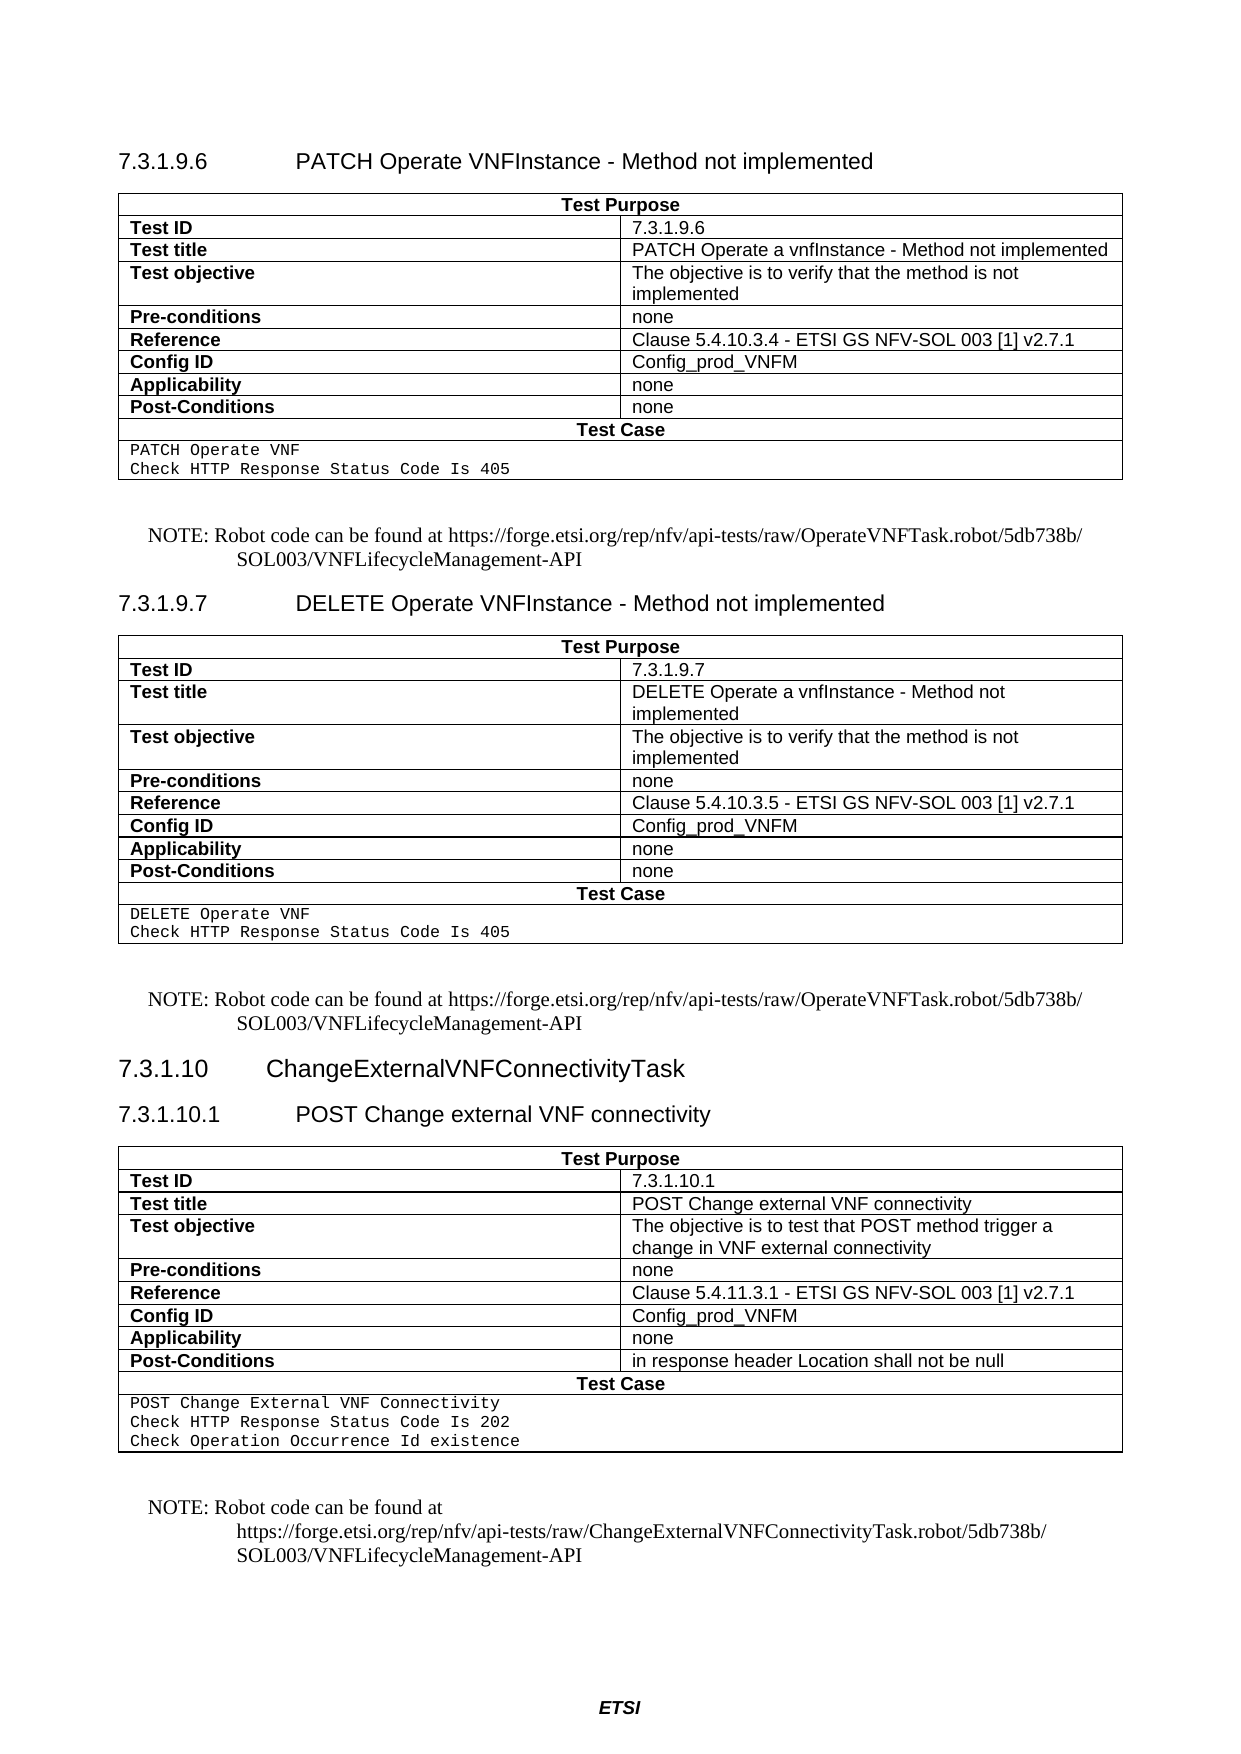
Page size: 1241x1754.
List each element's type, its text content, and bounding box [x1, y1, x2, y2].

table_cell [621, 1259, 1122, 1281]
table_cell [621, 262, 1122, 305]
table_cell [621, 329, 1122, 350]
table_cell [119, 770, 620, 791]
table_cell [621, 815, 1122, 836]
text NOTE: Robot code can be found at https://forge.etsi.org/rep/nfv/api-tests/raw/OperateVNFTask.robot/5db738b/SOL003/VNFLifecycleManagement-API [148, 987, 1122, 1035]
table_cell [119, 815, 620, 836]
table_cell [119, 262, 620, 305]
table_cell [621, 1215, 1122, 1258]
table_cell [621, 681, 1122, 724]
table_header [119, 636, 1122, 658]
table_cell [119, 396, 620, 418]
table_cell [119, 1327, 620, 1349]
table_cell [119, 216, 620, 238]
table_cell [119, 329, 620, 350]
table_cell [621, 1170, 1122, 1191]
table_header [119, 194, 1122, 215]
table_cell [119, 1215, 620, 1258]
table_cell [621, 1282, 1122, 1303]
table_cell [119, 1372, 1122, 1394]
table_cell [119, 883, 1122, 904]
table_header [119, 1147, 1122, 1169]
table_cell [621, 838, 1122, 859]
subtitle 7.3.1.10 ChangeExternalVNFConnectivityTask [118, 1054, 1122, 1082]
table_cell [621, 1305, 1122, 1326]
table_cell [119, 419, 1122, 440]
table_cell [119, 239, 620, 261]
subtitle 7.3.1.9.6 PATCH Operate VNFInstance - Method not implemented [118, 148, 1122, 174]
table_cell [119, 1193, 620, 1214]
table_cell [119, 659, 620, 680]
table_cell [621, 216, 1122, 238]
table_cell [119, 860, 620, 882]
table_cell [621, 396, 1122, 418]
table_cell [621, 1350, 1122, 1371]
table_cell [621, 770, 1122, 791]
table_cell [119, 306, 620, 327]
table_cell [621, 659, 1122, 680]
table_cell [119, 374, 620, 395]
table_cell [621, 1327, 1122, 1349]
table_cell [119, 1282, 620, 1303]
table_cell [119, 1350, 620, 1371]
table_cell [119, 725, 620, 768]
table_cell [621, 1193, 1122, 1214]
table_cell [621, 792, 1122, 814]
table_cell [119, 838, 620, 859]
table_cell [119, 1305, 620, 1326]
text NOTE: Robot code can be found at https://forge.etsi.org/rep/nfv/api-tests/raw/ChangeExternalVNFConnectivityTask.robot/5db738b/SOL003/VNFLifecycleManagement-API [148, 1495, 1122, 1567]
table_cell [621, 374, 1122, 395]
subtitle 7.3.1.9.7 DELETE Operate VNFInstance - Method not implemented [118, 590, 1122, 616]
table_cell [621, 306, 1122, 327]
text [148, 523, 1122, 571]
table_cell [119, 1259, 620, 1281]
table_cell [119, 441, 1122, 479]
subtitle 7.3.1.10.1 POST Change external VNF connectivity [118, 1101, 1122, 1127]
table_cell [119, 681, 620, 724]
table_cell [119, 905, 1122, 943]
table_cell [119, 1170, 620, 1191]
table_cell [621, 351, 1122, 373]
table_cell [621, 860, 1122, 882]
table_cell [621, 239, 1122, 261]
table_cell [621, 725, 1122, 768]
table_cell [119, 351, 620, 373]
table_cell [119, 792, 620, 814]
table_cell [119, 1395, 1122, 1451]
